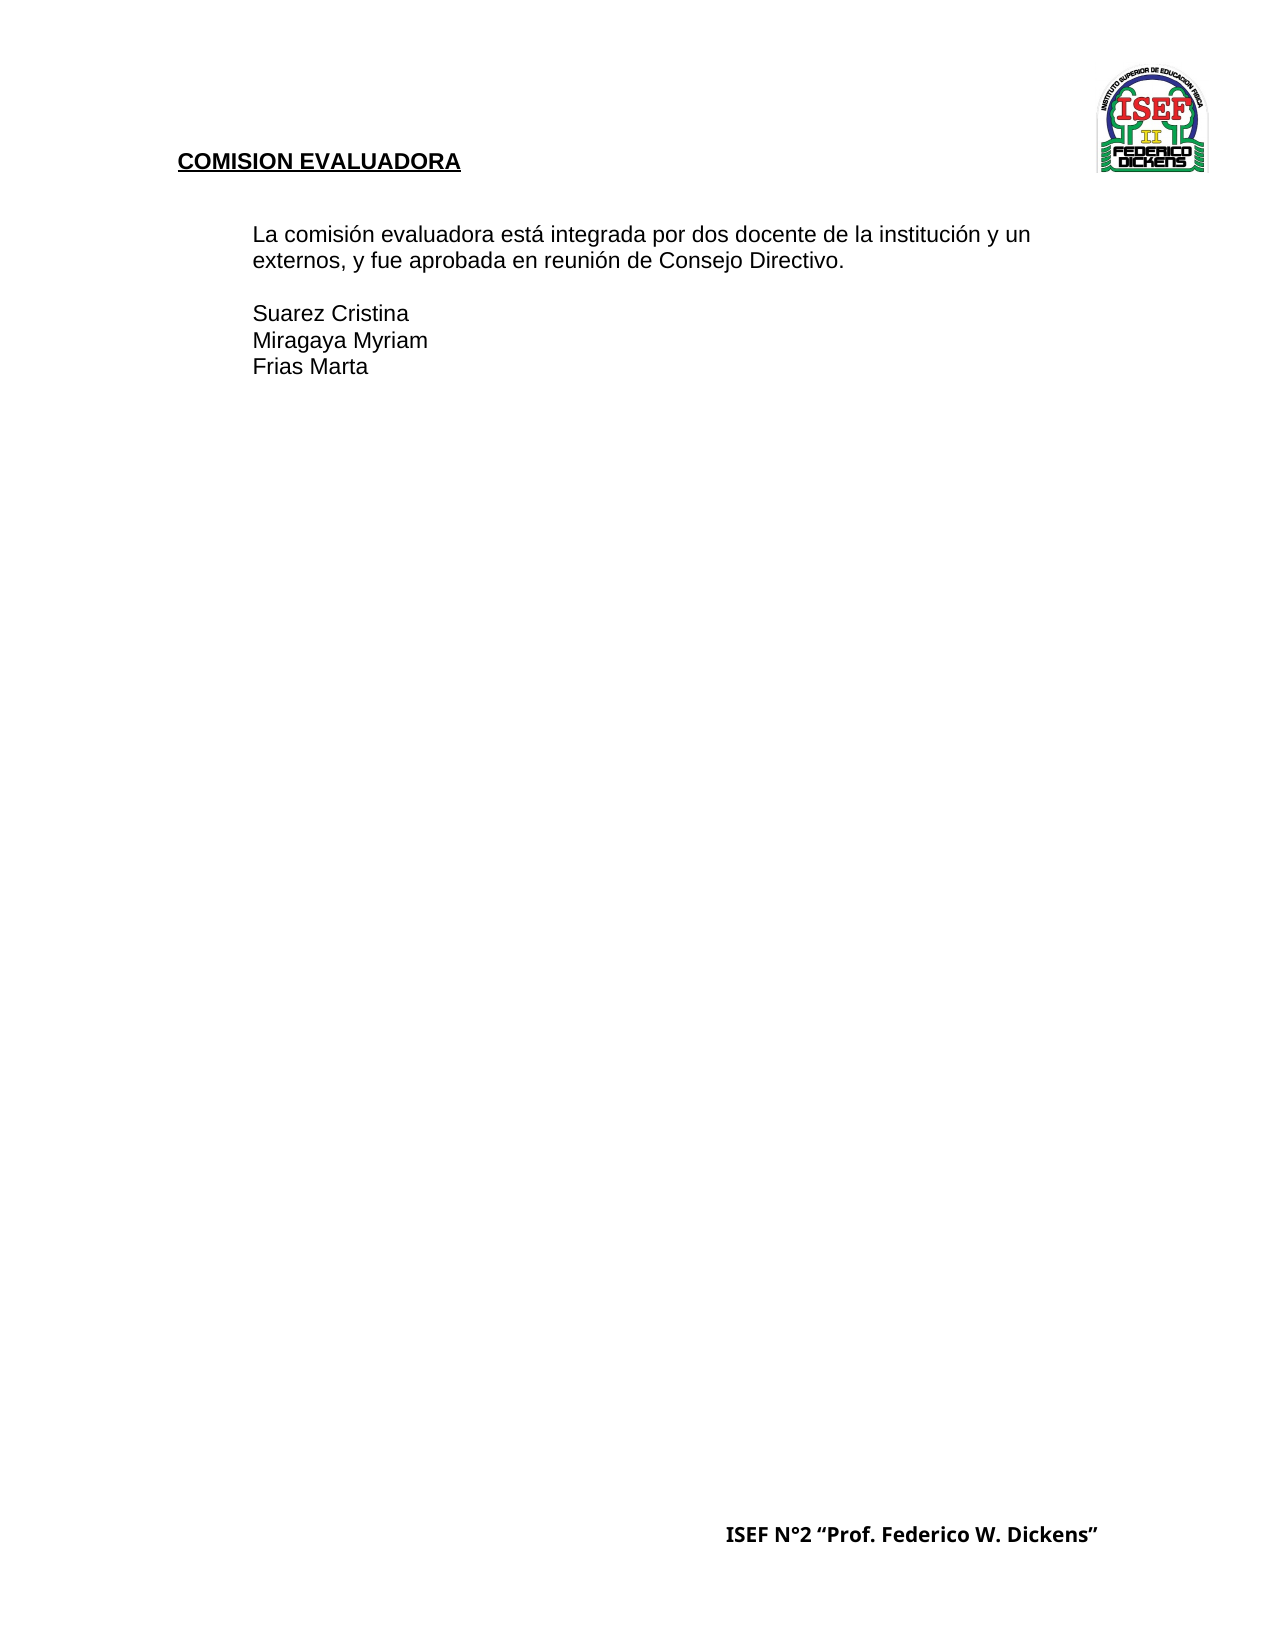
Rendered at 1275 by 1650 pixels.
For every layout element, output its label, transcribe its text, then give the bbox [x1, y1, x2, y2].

list Suarez Cristina [252, 300, 1098, 327]
picture [1095, 62, 1210, 172]
list La comisión evaluadora está integrada por dos docente de la institución y un externos, y fue aprobada en reunión de Consejo Directivo. [252, 221, 1098, 274]
list Miragaya Myriam [252, 327, 1098, 353]
list Frias Marta [252, 353, 1098, 379]
text COMISION EVALUADORA [177, 148, 1098, 174]
